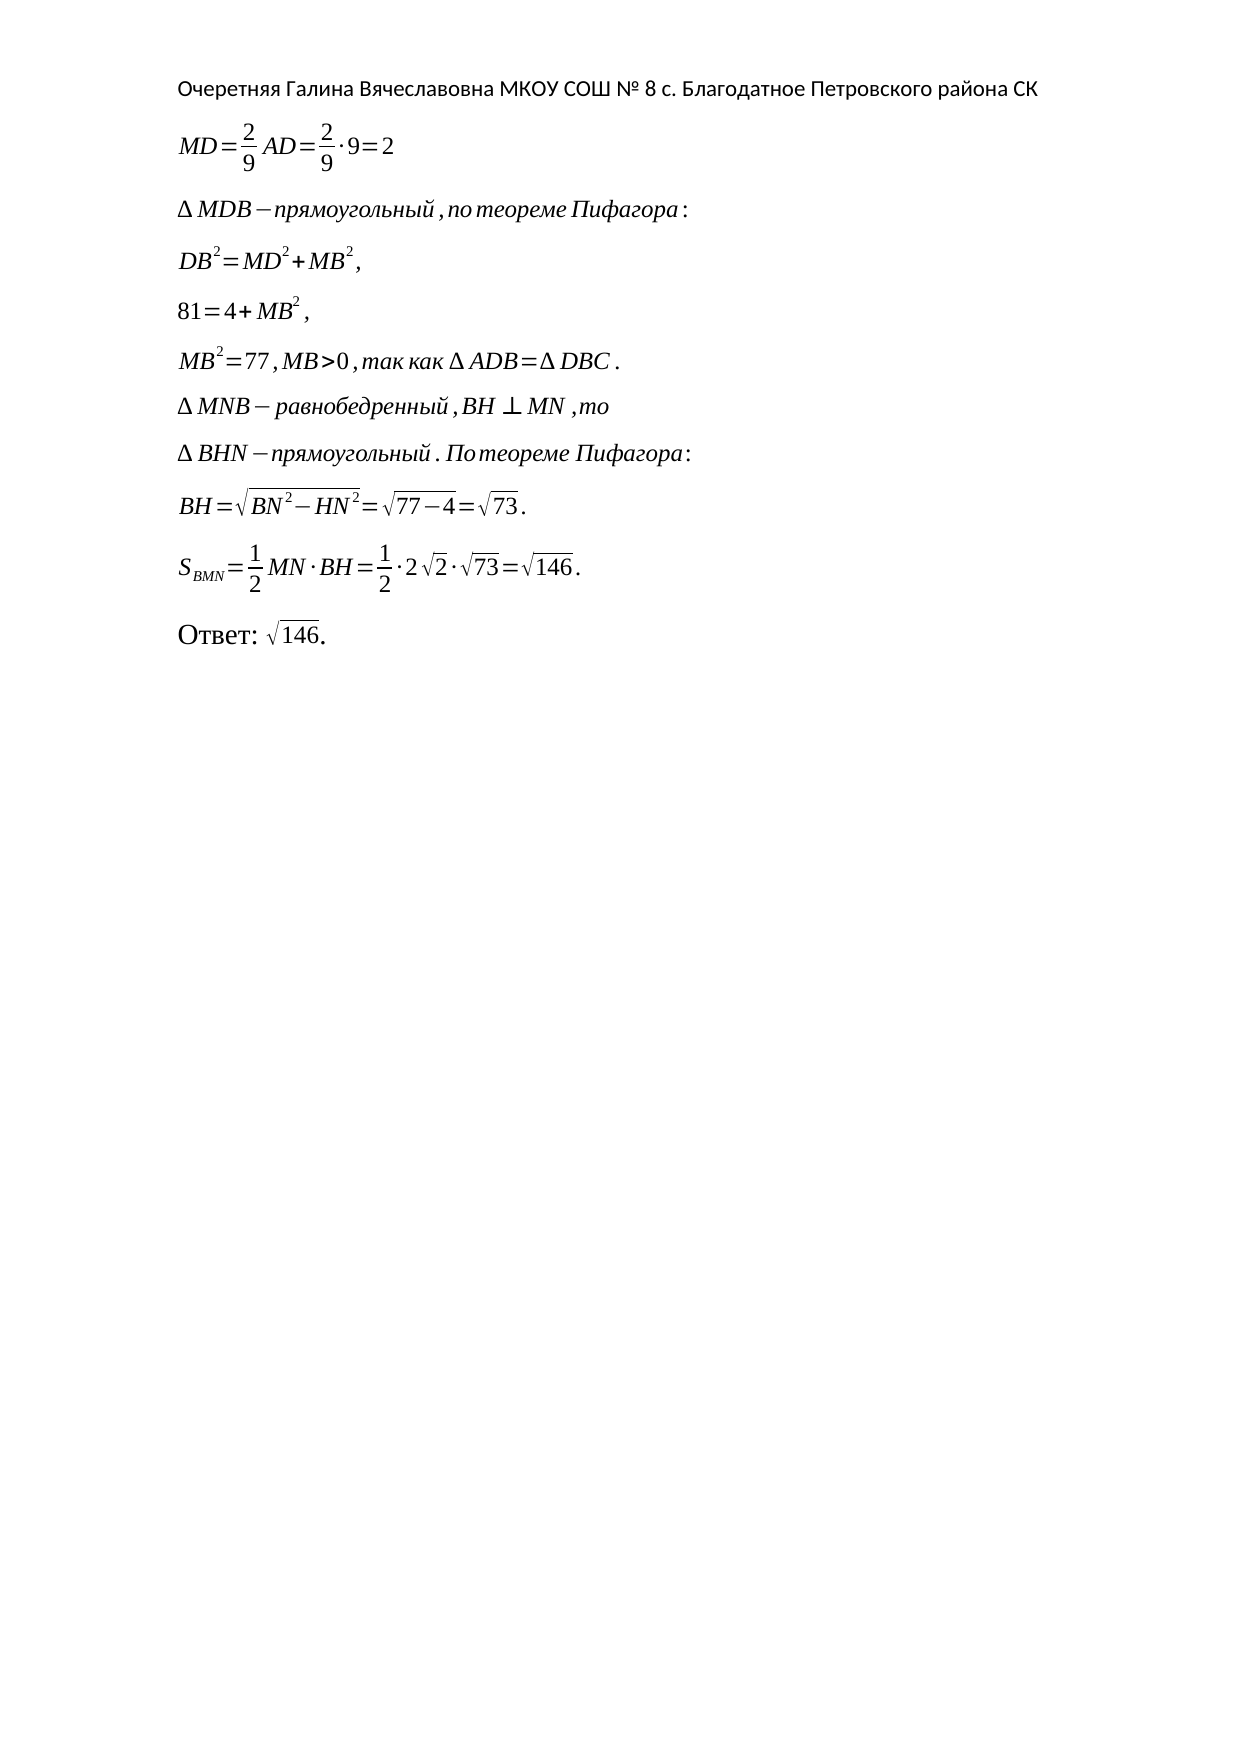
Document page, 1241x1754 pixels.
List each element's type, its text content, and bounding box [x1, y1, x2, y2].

text Ответ: . [177, 617, 1152, 650]
